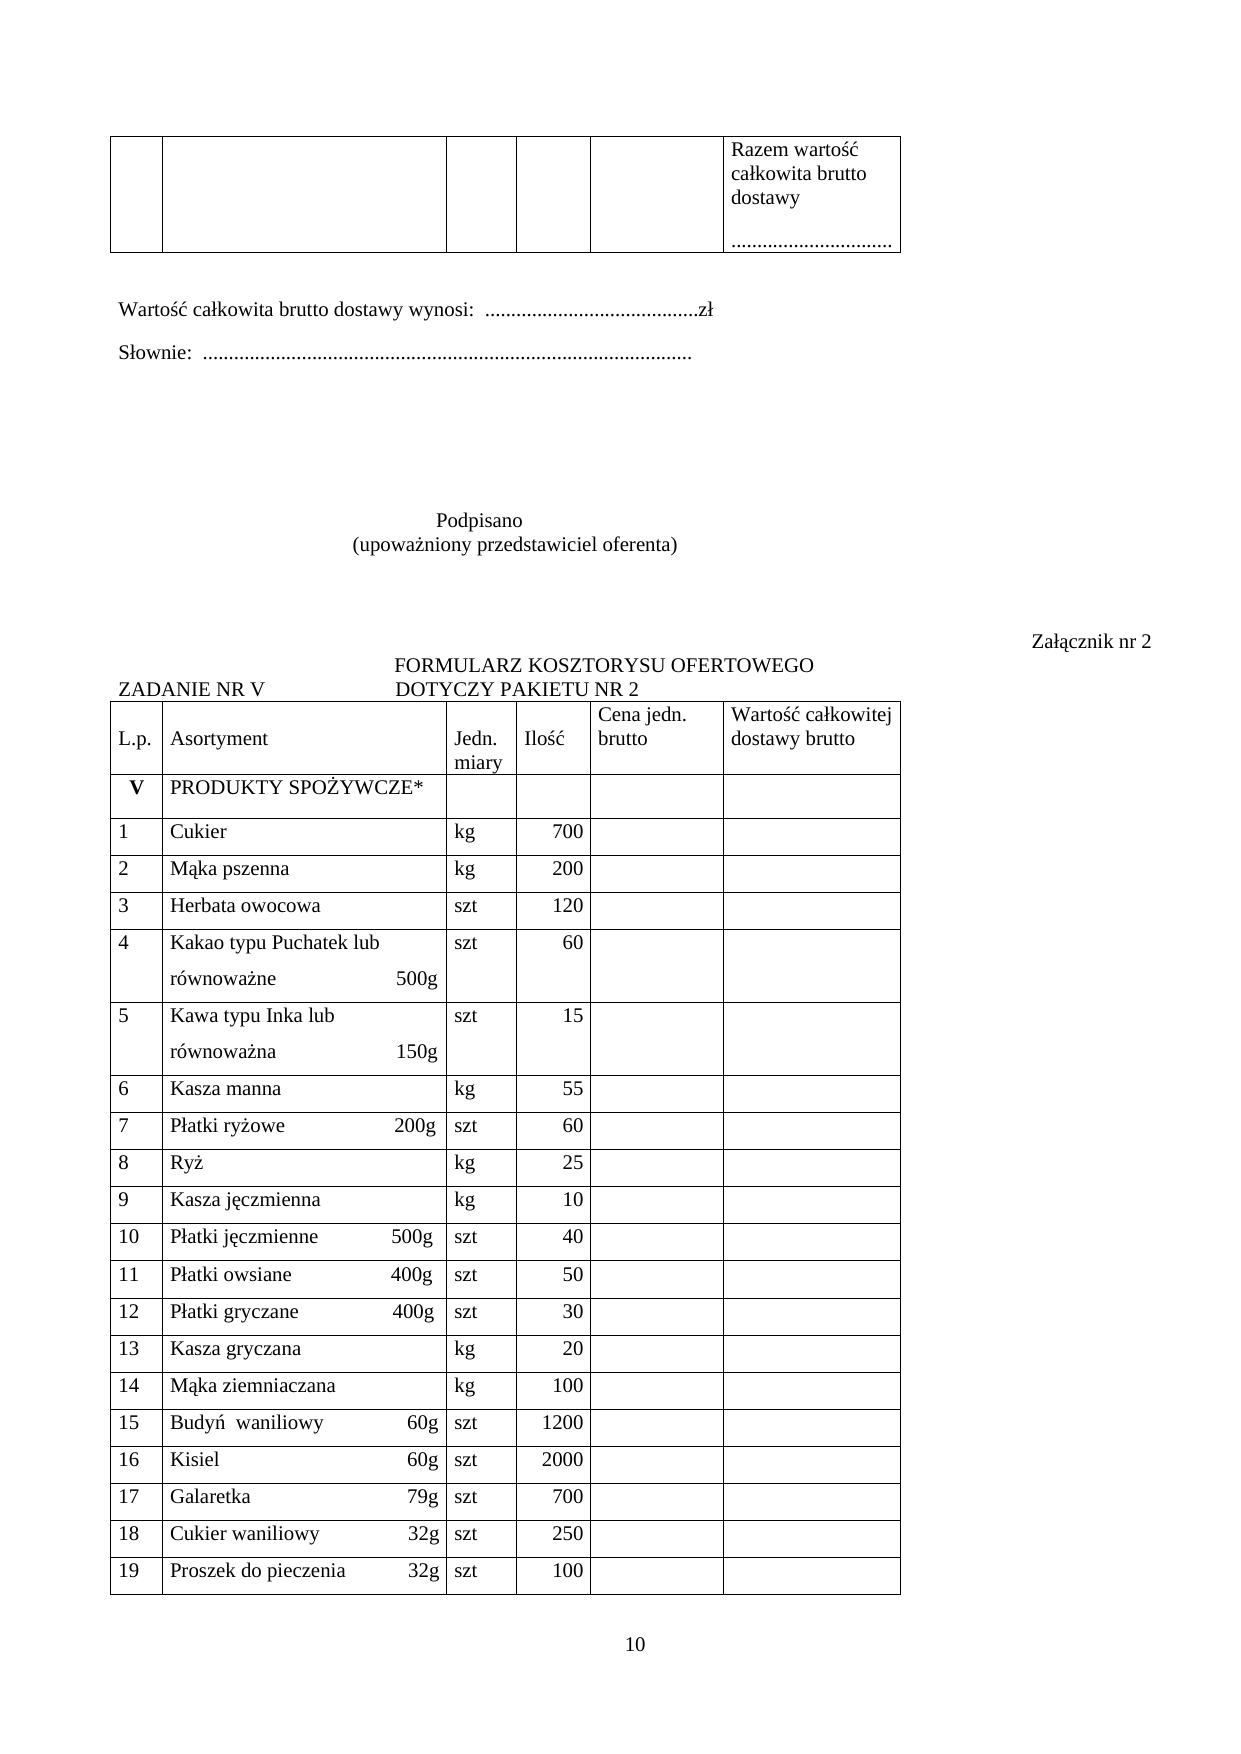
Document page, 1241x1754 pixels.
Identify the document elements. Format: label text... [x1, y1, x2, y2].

table_header L.p. [111, 702, 162, 774]
table_cell 2 [111, 856, 162, 892]
table_cell 700 [517, 1484, 590, 1520]
text (upoważniony przedstawiciel oferenta) [118, 532, 1152, 556]
table_cell Mąka pszenna [163, 856, 446, 892]
table_cell [724, 1113, 900, 1149]
table_cell [591, 1373, 723, 1409]
table_cell 10 [111, 1224, 162, 1260]
table_cell [591, 137, 723, 252]
table_cell szt [447, 1299, 516, 1334]
table_cell szt [447, 1558, 516, 1594]
table_cell [724, 1003, 900, 1075]
table_header Wartość całkowitej dostawy brutto [724, 702, 900, 774]
table_cell 20 [517, 1336, 590, 1372]
table_header Ilość [517, 702, 590, 774]
table_cell kg [447, 819, 516, 854]
table_cell [517, 775, 590, 817]
table_cell [724, 775, 900, 817]
table_cell [591, 1521, 723, 1557]
table_cell kg [447, 856, 516, 892]
table_cell [447, 775, 516, 817]
table_cell szt [447, 1113, 516, 1149]
table_cell [724, 930, 900, 1002]
table_cell 16 [111, 1447, 162, 1483]
table_cell [724, 1261, 900, 1297]
table_cell [724, 1187, 900, 1223]
table_cell [591, 856, 723, 892]
table_cell [591, 1187, 723, 1223]
table_cell Proszek do pieczenia 32g [163, 1558, 446, 1594]
table_cell Kakao typu Puchatek lub równoważne 500g [163, 930, 446, 1002]
table_cell kg [447, 1373, 516, 1409]
table_cell szt [447, 930, 516, 1002]
table_cell [591, 1484, 723, 1520]
table_cell [591, 893, 723, 929]
table_cell kg [447, 1076, 516, 1112]
table_cell kg [447, 1150, 516, 1186]
table_cell kg [447, 1187, 516, 1223]
table_cell [591, 1447, 723, 1483]
table_cell [591, 1224, 723, 1260]
table_cell Cukier [163, 819, 446, 854]
table_header Asortyment [163, 702, 446, 774]
table_cell [517, 137, 590, 252]
table_cell Płatki owsiane 400g [163, 1261, 446, 1297]
table_cell Galaretka 79g [163, 1484, 446, 1520]
table_cell 250 [517, 1521, 590, 1557]
table_cell [724, 1336, 900, 1372]
table_cell [724, 1076, 900, 1112]
table_cell Płatki ryżowe 200g [163, 1113, 446, 1149]
table_cell [724, 1484, 900, 1520]
table_cell 200 [517, 856, 590, 892]
table_cell [591, 1299, 723, 1334]
table_cell kg [447, 1336, 516, 1372]
table_cell szt [447, 1447, 516, 1483]
table_cell 6 [111, 1076, 162, 1112]
table_cell [591, 1261, 723, 1297]
table_cell [591, 775, 723, 817]
table_cell [591, 1076, 723, 1112]
text Wartość całkowita brutto dostawy wynosi: .........................................zł [118, 297, 1152, 321]
table_cell szt [447, 1224, 516, 1260]
table_cell [163, 137, 446, 252]
table_cell 10 [517, 1187, 590, 1223]
text Załącznik nr 2 [118, 628, 1152, 653]
table_cell Mąka ziemniaczana [163, 1373, 446, 1409]
table_cell [724, 1521, 900, 1557]
table_cell [724, 893, 900, 929]
table_cell 100 [517, 1373, 590, 1409]
table_cell [591, 1336, 723, 1372]
table_cell szt [447, 1484, 516, 1520]
table_cell Kasza manna [163, 1076, 446, 1112]
table_cell 60 [517, 930, 590, 1002]
table_cell [591, 1558, 723, 1594]
table_cell [724, 1150, 900, 1186]
table_cell Ryż [163, 1150, 446, 1186]
table_cell Kasza jęczmienna [163, 1187, 446, 1223]
table_cell szt [447, 1003, 516, 1075]
table_cell [591, 1150, 723, 1186]
table_cell Płatki jęczmienne 500g [163, 1224, 446, 1260]
table_cell 120 [517, 893, 590, 929]
table_cell [724, 1558, 900, 1594]
table_cell 4 [111, 930, 162, 1002]
table_cell szt [447, 893, 516, 929]
table_cell 100 [517, 1558, 590, 1594]
table_cell [591, 930, 723, 1002]
table_cell 1200 [517, 1410, 590, 1446]
table_cell 12 [111, 1299, 162, 1334]
table_cell [591, 1003, 723, 1075]
table_cell [111, 137, 162, 252]
table_cell [724, 1224, 900, 1260]
table_cell 15 [111, 1410, 162, 1446]
table_cell PRODUKTY SPOŻYWCZE* [163, 775, 446, 817]
table_cell [591, 819, 723, 854]
table_cell 50 [517, 1261, 590, 1297]
table_cell Razem wartość całkowita brutto dostawy ............................... [724, 137, 900, 252]
table_cell 11 [111, 1261, 162, 1297]
table_cell Kisiel 60g [163, 1447, 446, 1483]
table_cell 60 [517, 1113, 590, 1149]
table_cell 19 [111, 1558, 162, 1594]
table_cell 3 [111, 893, 162, 929]
table_cell 5 [111, 1003, 162, 1075]
table_cell Kawa typu Inka lub równoważna 150g [163, 1003, 446, 1075]
table_cell [591, 1410, 723, 1446]
table_cell szt [447, 1261, 516, 1297]
table_cell [724, 1299, 900, 1334]
table_cell 40 [517, 1224, 590, 1260]
text Podpisano [118, 508, 1152, 532]
table_cell [724, 856, 900, 892]
table_cell 700 [517, 819, 590, 854]
table_cell 2000 [517, 1447, 590, 1483]
table_cell 9 [111, 1187, 162, 1223]
table_cell 55 [517, 1076, 590, 1112]
text FORMULARZ KOSZTORYSU OFERTOWEGO ZADANIE NR V DOTYCZY PAKIETU NR 2 [118, 653, 1152, 701]
table_cell Herbata owocowa [163, 893, 446, 929]
table_cell szt [447, 1410, 516, 1446]
table_cell [724, 819, 900, 854]
table_cell [724, 1373, 900, 1409]
table_cell [724, 1410, 900, 1446]
table_cell Płatki gryczane 400g [163, 1299, 446, 1334]
table_cell [447, 137, 516, 252]
table_cell 8 [111, 1150, 162, 1186]
table_cell Budyń waniliowy 60g [163, 1410, 446, 1446]
table_cell 17 [111, 1484, 162, 1520]
table_cell 25 [517, 1150, 590, 1186]
table_cell szt [447, 1521, 516, 1557]
table_cell [724, 1447, 900, 1483]
table_cell [591, 1113, 723, 1149]
table_cell Cukier waniliowy 32g [163, 1521, 446, 1557]
table_cell V [111, 775, 162, 817]
table_header Jedn.miary [447, 702, 516, 774]
table_cell 14 [111, 1373, 162, 1409]
table_cell 13 [111, 1336, 162, 1372]
table_header Cena jedn. brutto [591, 702, 723, 774]
table_cell 7 [111, 1113, 162, 1149]
table_cell 30 [517, 1299, 590, 1334]
table_cell 1 [111, 819, 162, 854]
table_cell 15 [517, 1003, 590, 1075]
table_cell Kasza gryczana [163, 1336, 446, 1372]
table_cell 18 [111, 1521, 162, 1557]
text Słownie: .............................................................................................. [118, 340, 1152, 364]
